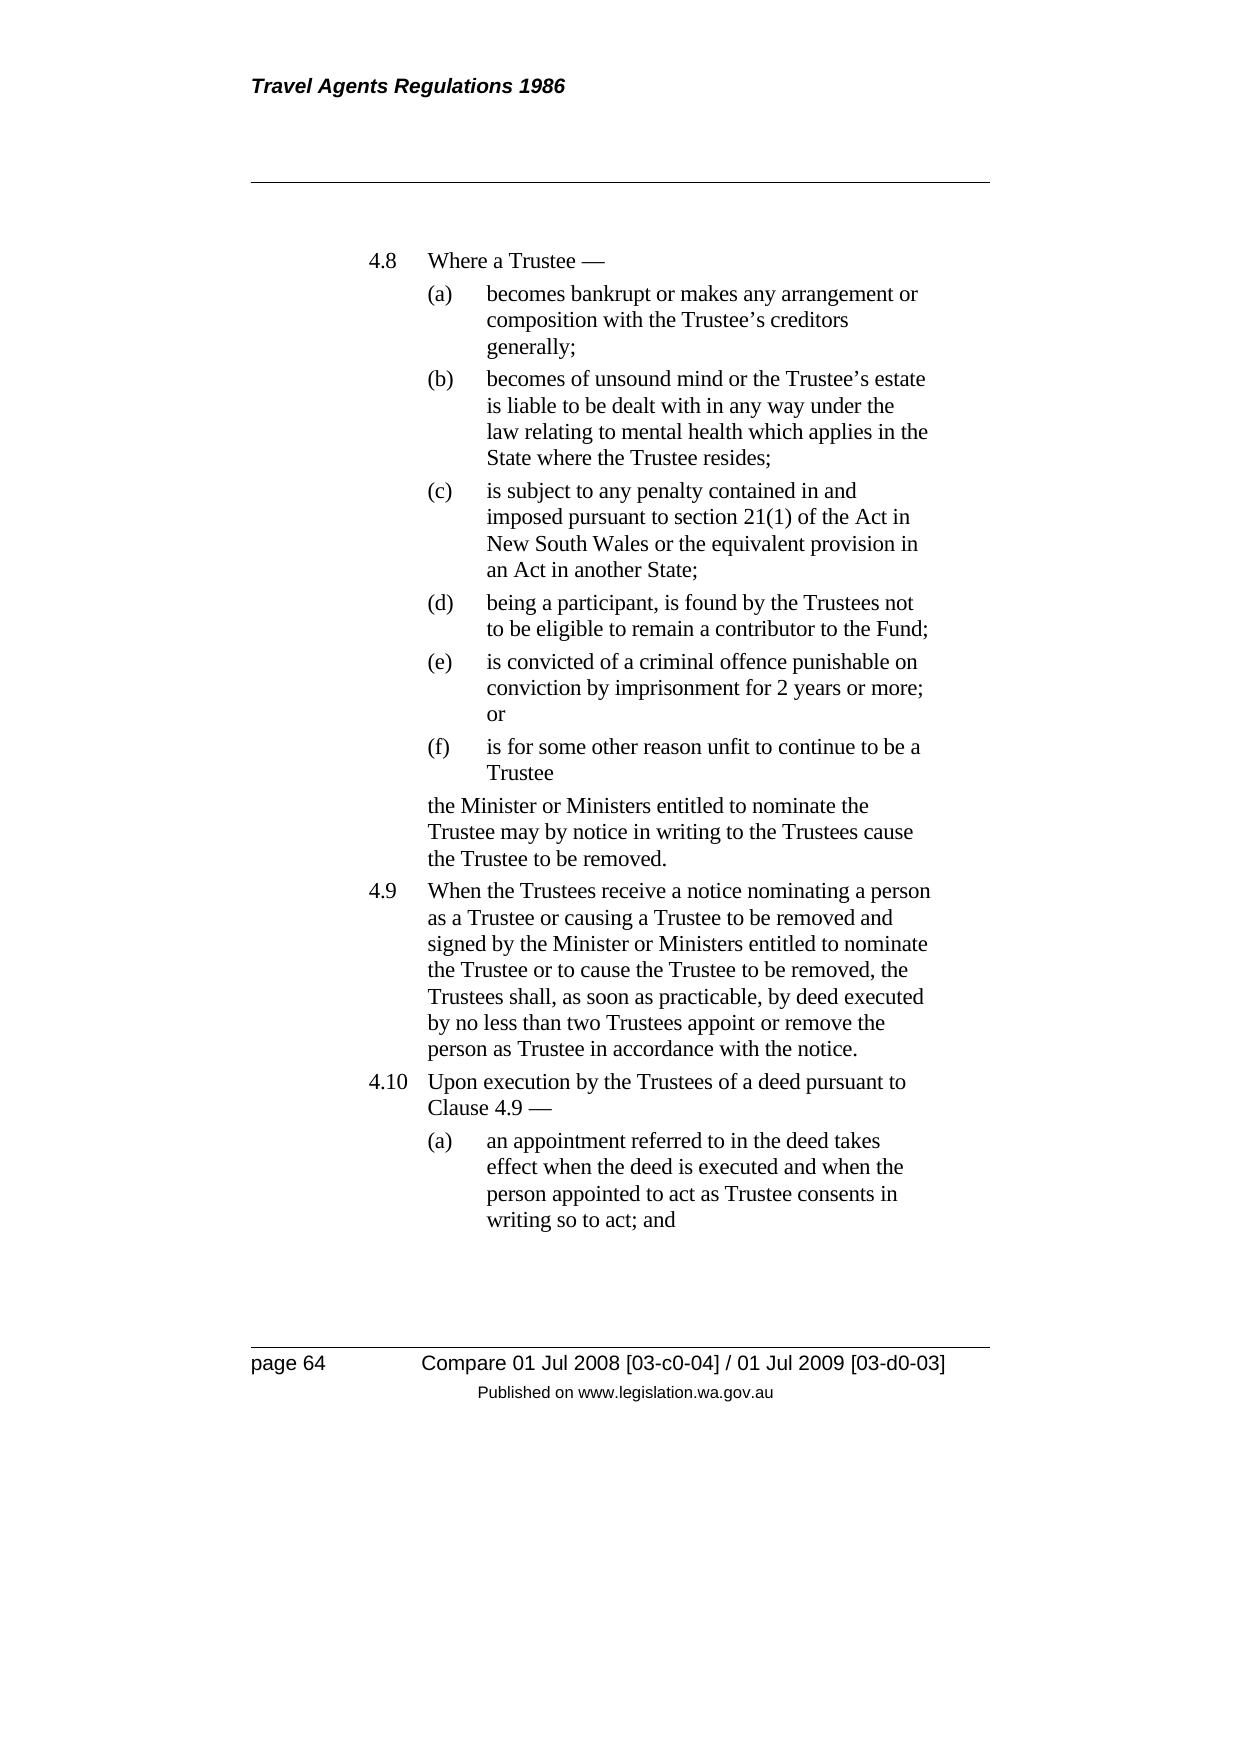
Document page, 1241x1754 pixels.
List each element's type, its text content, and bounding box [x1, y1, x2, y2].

text 4.9 When the Trustees receive a notice nominating a person as a Trustee or causing a Trustee to be removed and signed by the Minister or Ministers entitled to nominate the Trustee or to cause the Trustee to be removed, the Trustees shall, as soon as practicable, by deed executed by no less than two Trustees appoint or remove the person as Trustee in accordance with the notice. [251, 877, 931, 1062]
text (f) is for some other reason unfit to continue to be a Trustee [251, 733, 931, 786]
text (c) is subject to any penalty contained in and imposed pursuant to section 21(1) of the Act in New South Wales or the equivalent provision in an Act in another State; [251, 477, 931, 582]
text (a) an appointment referred to in the deed takes effect when the deed is executed and when the person appointed to act as Trustee consents in writing so to act; and [251, 1127, 931, 1232]
text (e) is convicted of a criminal offence punishable on conviction by imprisonment for 2 years or more; or [251, 648, 931, 727]
text the Minister or Ministers entitled to nominate the Trustee may by notice in writing to the Trustees cause the Trustee to be removed. [251, 792, 931, 871]
text (a) becomes bankrupt or makes any arrangement or composition with the Trustee’s creditors generally; [251, 280, 931, 359]
text (b) becomes of unsound mind or the Trustee’s estate is liable to be dealt with in any way under the law relating to mental health which applies in the State where the Trustee resides; [251, 365, 931, 471]
text (d) being a participant, is found by the Trustees not to be eligible to remain a contributor to the Fund; [251, 589, 931, 641]
text 4.10 Upon execution by the Trustees of a deed pursuant to Clause 4.9 — [251, 1068, 931, 1121]
text 4.8 Where a Trustee — [251, 247, 931, 274]
